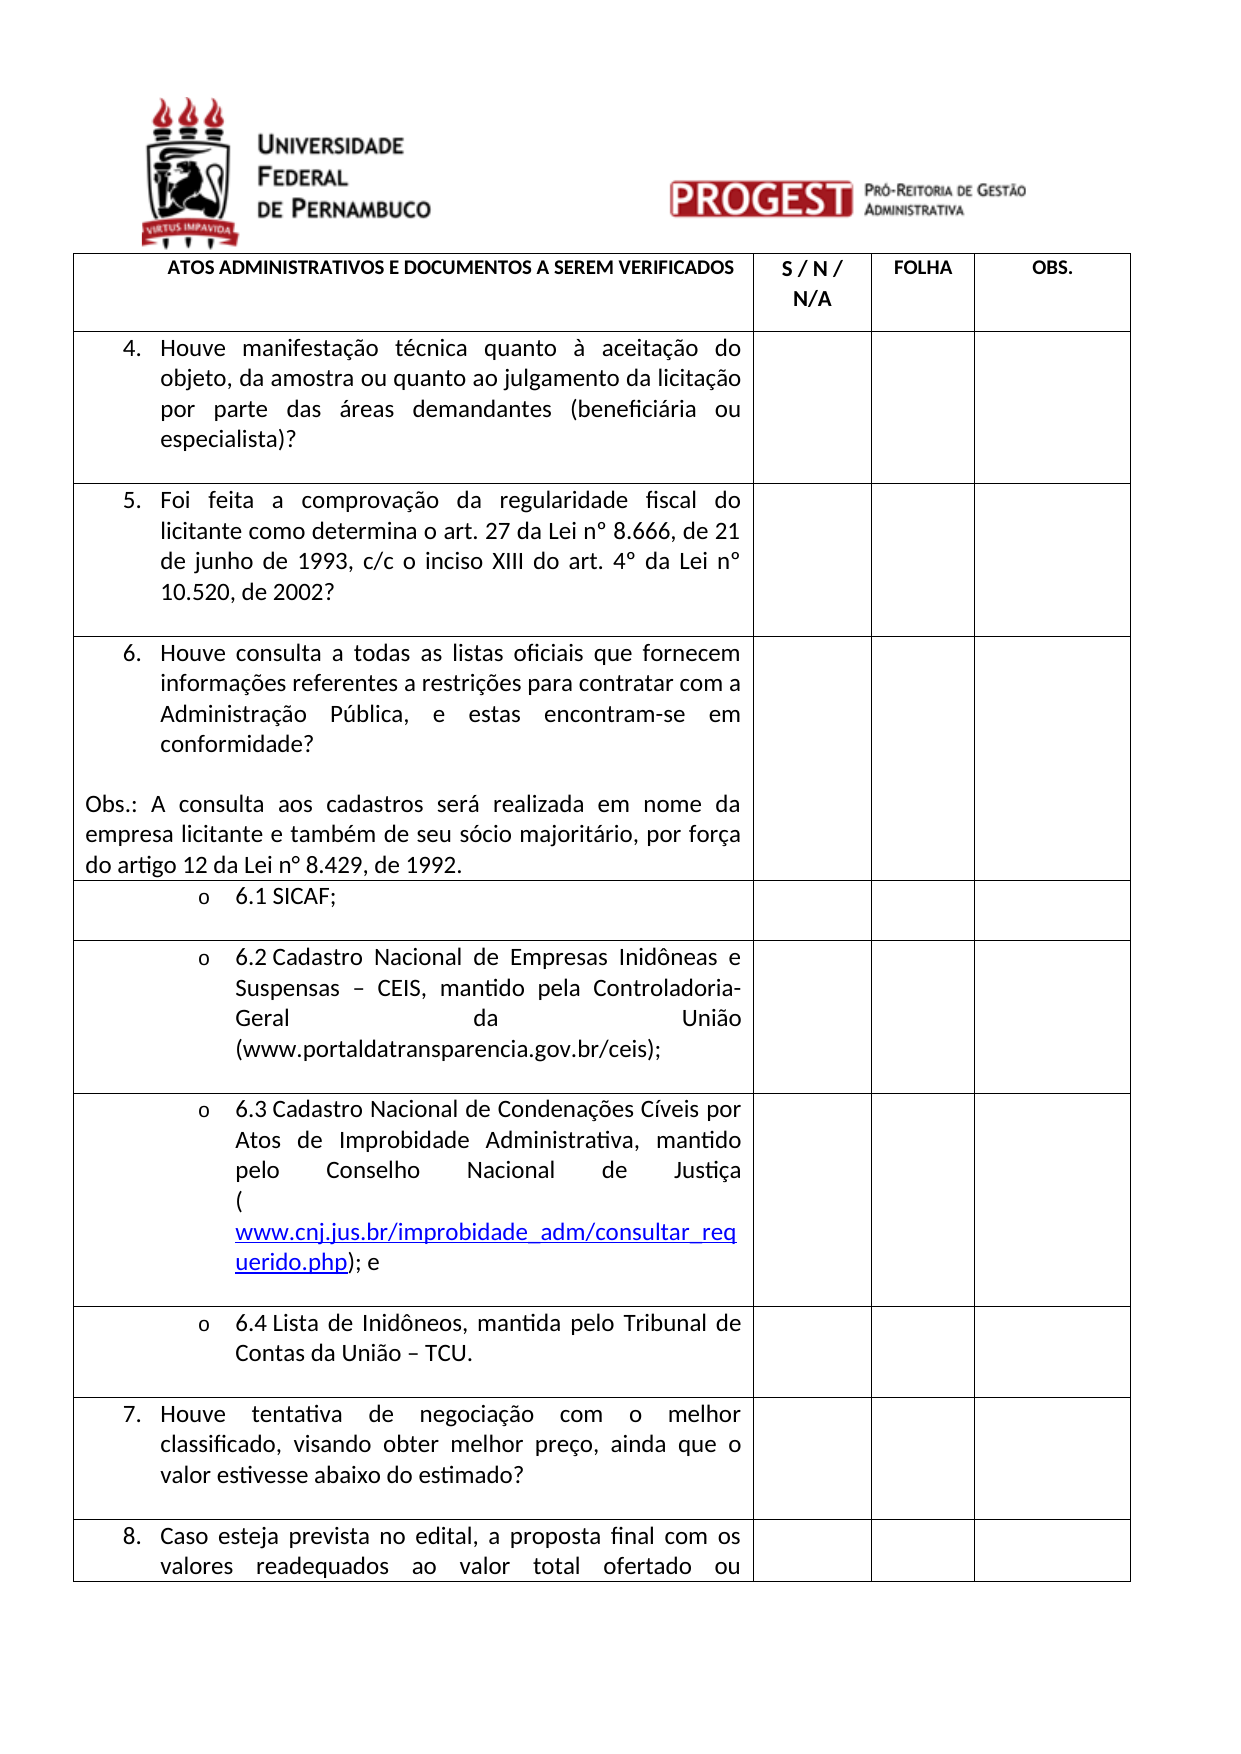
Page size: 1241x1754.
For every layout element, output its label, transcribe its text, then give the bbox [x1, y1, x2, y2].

table_cell [872, 332, 974, 483]
table_cell [975, 332, 1130, 483]
table_cell [872, 1307, 974, 1397]
table_header ATOS ADMINISTRATIVOS E DOCUMENTOS A SEREM VERIFICADOS [74, 254, 753, 331]
table_cell 6.2 Cadastro Nacional de Empresas Inidôneas e Suspensas – CEIS, mantido pela Controladoria-Geral da União (www.portaldatransparencia.gov.br/ceis); [74, 941, 753, 1092]
table_cell [975, 941, 1130, 1092]
table_cell Houve manifestação técnica quanto à aceitação do objeto, da amostra ou quanto ao julgamento da licitação por parte das áreas demandantes (beneficiária ou especialista)? [74, 332, 753, 483]
table_cell [975, 1307, 1130, 1397]
table_cell [872, 1398, 974, 1519]
table_cell [754, 332, 871, 483]
table_cell [872, 1520, 974, 1581]
table_cell [975, 637, 1130, 879]
table_cell [872, 484, 974, 636]
table_header OBS. [975, 254, 1130, 331]
picture [141, 97, 1040, 253]
table_cell 6.1 SICAF; [74, 881, 753, 940]
table_cell Houve tentativa de negociação com o melhor classificado, visando obter melhor preço, ainda que o valor estivesse abaixo do estimado? [74, 1398, 753, 1519]
table_cell [754, 1094, 871, 1306]
table_cell [754, 1307, 871, 1397]
table_cell [754, 484, 871, 636]
table_header FOLHA [872, 254, 974, 331]
table_cell [872, 941, 974, 1092]
table_cell [754, 1520, 871, 1581]
table_cell 6.3 Cadastro Nacional de Condenações Cíveis por Atos de Improbidade Administrativa, mantido pelo Conselho Nacional de Justiça (www.cnj.jus.br/improbidade_adm/consultar_requerido.php); e [74, 1094, 753, 1306]
table_cell [975, 484, 1130, 636]
table_cell [754, 1398, 871, 1519]
table_cell [754, 941, 871, 1092]
table_cell Houve consulta a todas as listas oficiais que fornecem informações referentes a restrições para contratar com a Administração Pública, e estas encontram-se em conformidade? Obs.: A consulta aos cadastros será realizada em nome da empresa licitante e também de seu sócio majoritário, por força do artigo 12 da Lei n° 8.429, de 1992. [74, 637, 753, 879]
table_cell [872, 1094, 974, 1306]
table_cell [975, 1520, 1130, 1581]
table_cell 6.4 Lista de Inidôneos, mantida pelo Tribunal de Contas da União – TCU. [74, 1307, 753, 1397]
table_cell [975, 881, 1130, 940]
table_cell [975, 1398, 1130, 1519]
table_header S / N / N/A [754, 254, 871, 331]
table_cell [754, 881, 871, 940]
table_cell [872, 881, 974, 940]
table_cell Foi feita a comprovação da regularidade fiscal do licitante como determina o art. 27 da Lei nº 8.666, de 21 de junho de 1993, c/c o inciso XIII do art. 4º da Lei nº 10.520, de 2002? [74, 484, 753, 636]
table_cell [754, 637, 871, 879]
table_cell [872, 637, 974, 879]
table_cell [975, 1094, 1130, 1306]
